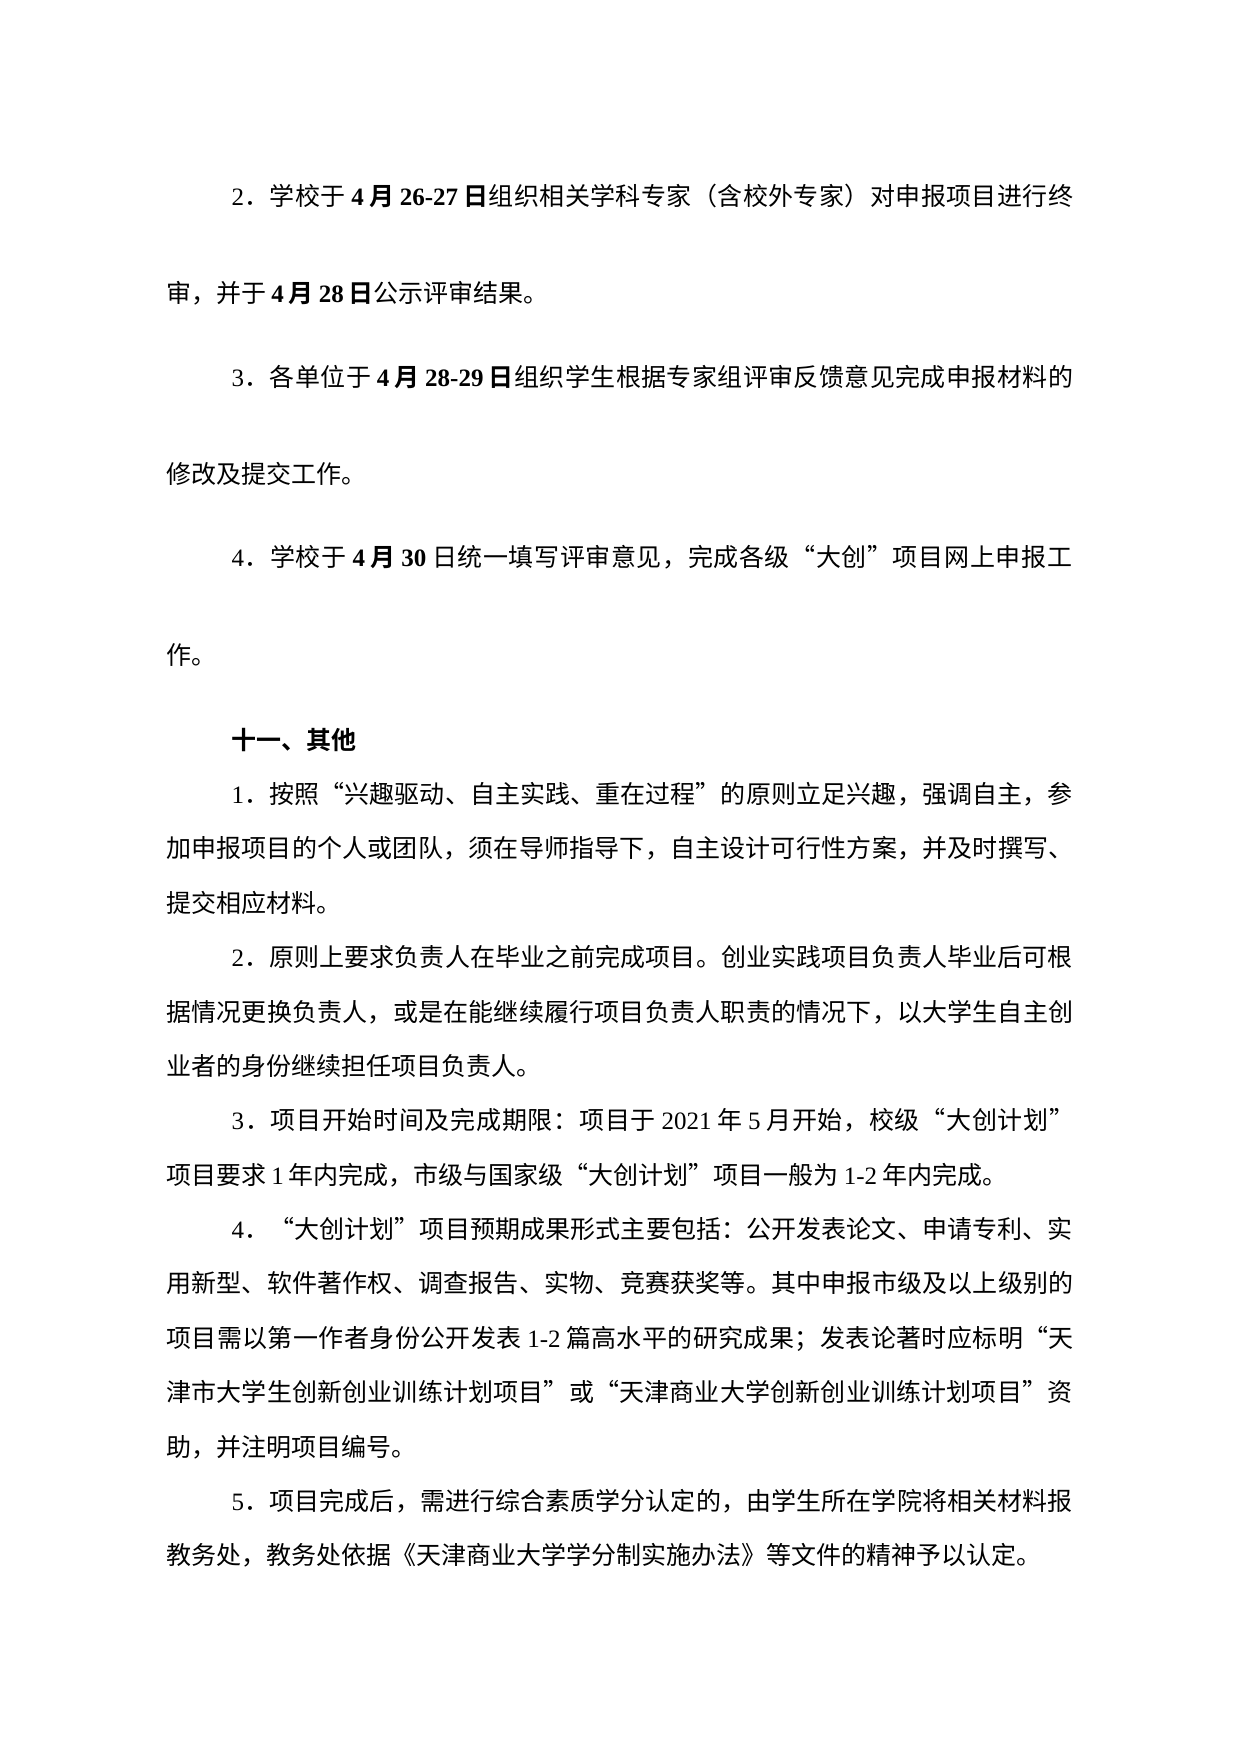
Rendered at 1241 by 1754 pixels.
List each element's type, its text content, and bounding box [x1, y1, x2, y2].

text 4．学校于4月30日统一填写评审意见，完成各级“大创”项目网上申报工作。 [166, 523, 1074, 686]
text 1．按照“兴趣驱动、自主实践、重在过程”的原则立足兴趣，强调自主，参加申报项目的个人或团队，须在导师指导下，自主设计可行性方案，并及时撰写、提交相应材料。 [166, 774, 1074, 919]
text 5．项目完成后，需进行综合素质学分认定的，由学生所在学院将相关材料报教务处，教务处依据《天津商业大学学分制实施办法》等文件的精神予以认定。 [166, 1481, 1074, 1572]
text 4．“大创计划”项目预期成果形式主要包括：公开发表论文、申请专利、实用新型、软件著作权、调查报告、实物、竞赛获奖等。其中申报市级及以上级别的项目需以第一作者身份公开发表1-2篇高水平的研究成果；发表论著时应标明“天津市大学生创新创业训练计划项目”或“天津商业大学创新创业训练计划项目”资助，并注明项目编号。 [166, 1209, 1074, 1463]
text 十一、其他 [166, 720, 1074, 756]
text 2．原则上要求负责人在毕业之前完成项目。创业实践项目负责人毕业后可根据情况更换负责人，或是在能继续履行项目负责人职责的情况下，以大学生自主创业者的身份继续担任项目负责人。 [166, 938, 1074, 1083]
text 3．项目开始时间及完成期限：项目于2021年5月开始，校级“大创计划”项目要求1年内完成，市级与国家级“大创计划”项目一般为1-2年内完成。 [166, 1101, 1074, 1191]
text 2．学校于4月26-27日组织相关学科专家（含校外专家）对申报项目进行终审，并于4月28日公示评审结果。 [166, 162, 1074, 324]
text 3．各单位于4月28-29日组织学生根据专家组评审反馈意见完成申报材料的修改及提交工作。 [166, 343, 1074, 505]
